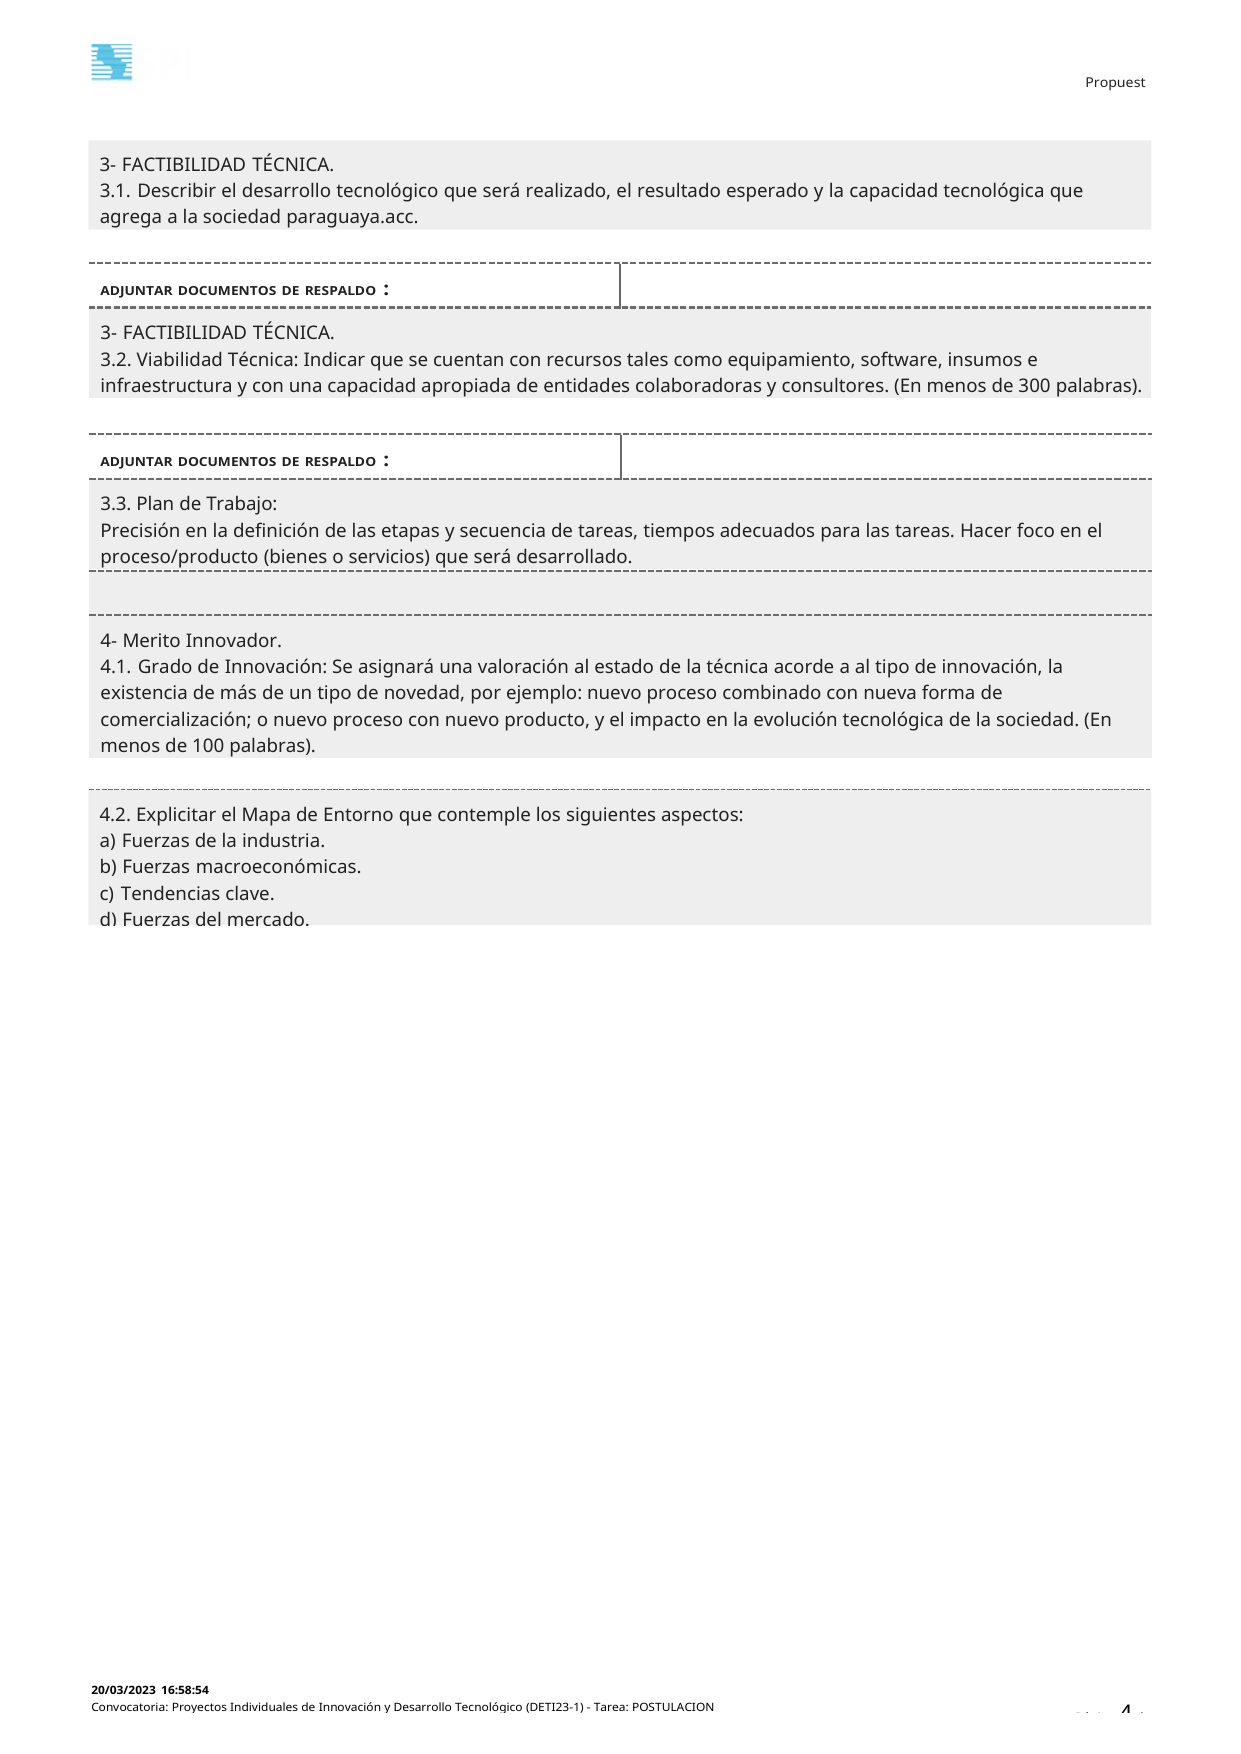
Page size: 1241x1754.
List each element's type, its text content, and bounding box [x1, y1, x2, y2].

table_cell 3- FACTIBILIDAD TÉCNICA. 3.2. Viabilidad Técnica: Indicar que se cuentan con recursos tales como equipamiento, software, insumos e infraestructura y con una capacidad apropiada de entidades colaboradoras y consultores. (En menos de 300 palabras). [89, 306, 1151, 398]
table_cell [89, 570, 1152, 614]
table_cell 3.3. Plan de Trabajo: Precisión en la definición de las etapas y secuencia de tareas, tiempos adecuados para las tareas. Hacer foco en el proceso/producto (bienes o servicios) que será desarrollado. [89, 478, 1152, 569]
table_cell Merito Innovador. Grado de Innovación: Se asignará una valoración al estado de la técnica acorde a al tipo de innovación, la existencia de más de un tipo de novedad, por ejemplo: nuevo proceso combinado con nueva forma de comercialización; o nuevo proceso con nuevo producto, y el impacto en la evolución tecnológica de la sociedad. (En menos de 100 palabras). [89, 614, 1152, 758]
table_header ADJUNTAR DOCUMENTOS DE RESPALDO : [89, 262, 619, 306]
table_header ADJUNTAR DOCUMENTOS DE RESPALDO : [89, 433, 620, 477]
picture [91, 44, 192, 89]
table_header [621, 433, 1152, 477]
table_header [620, 262, 1151, 306]
